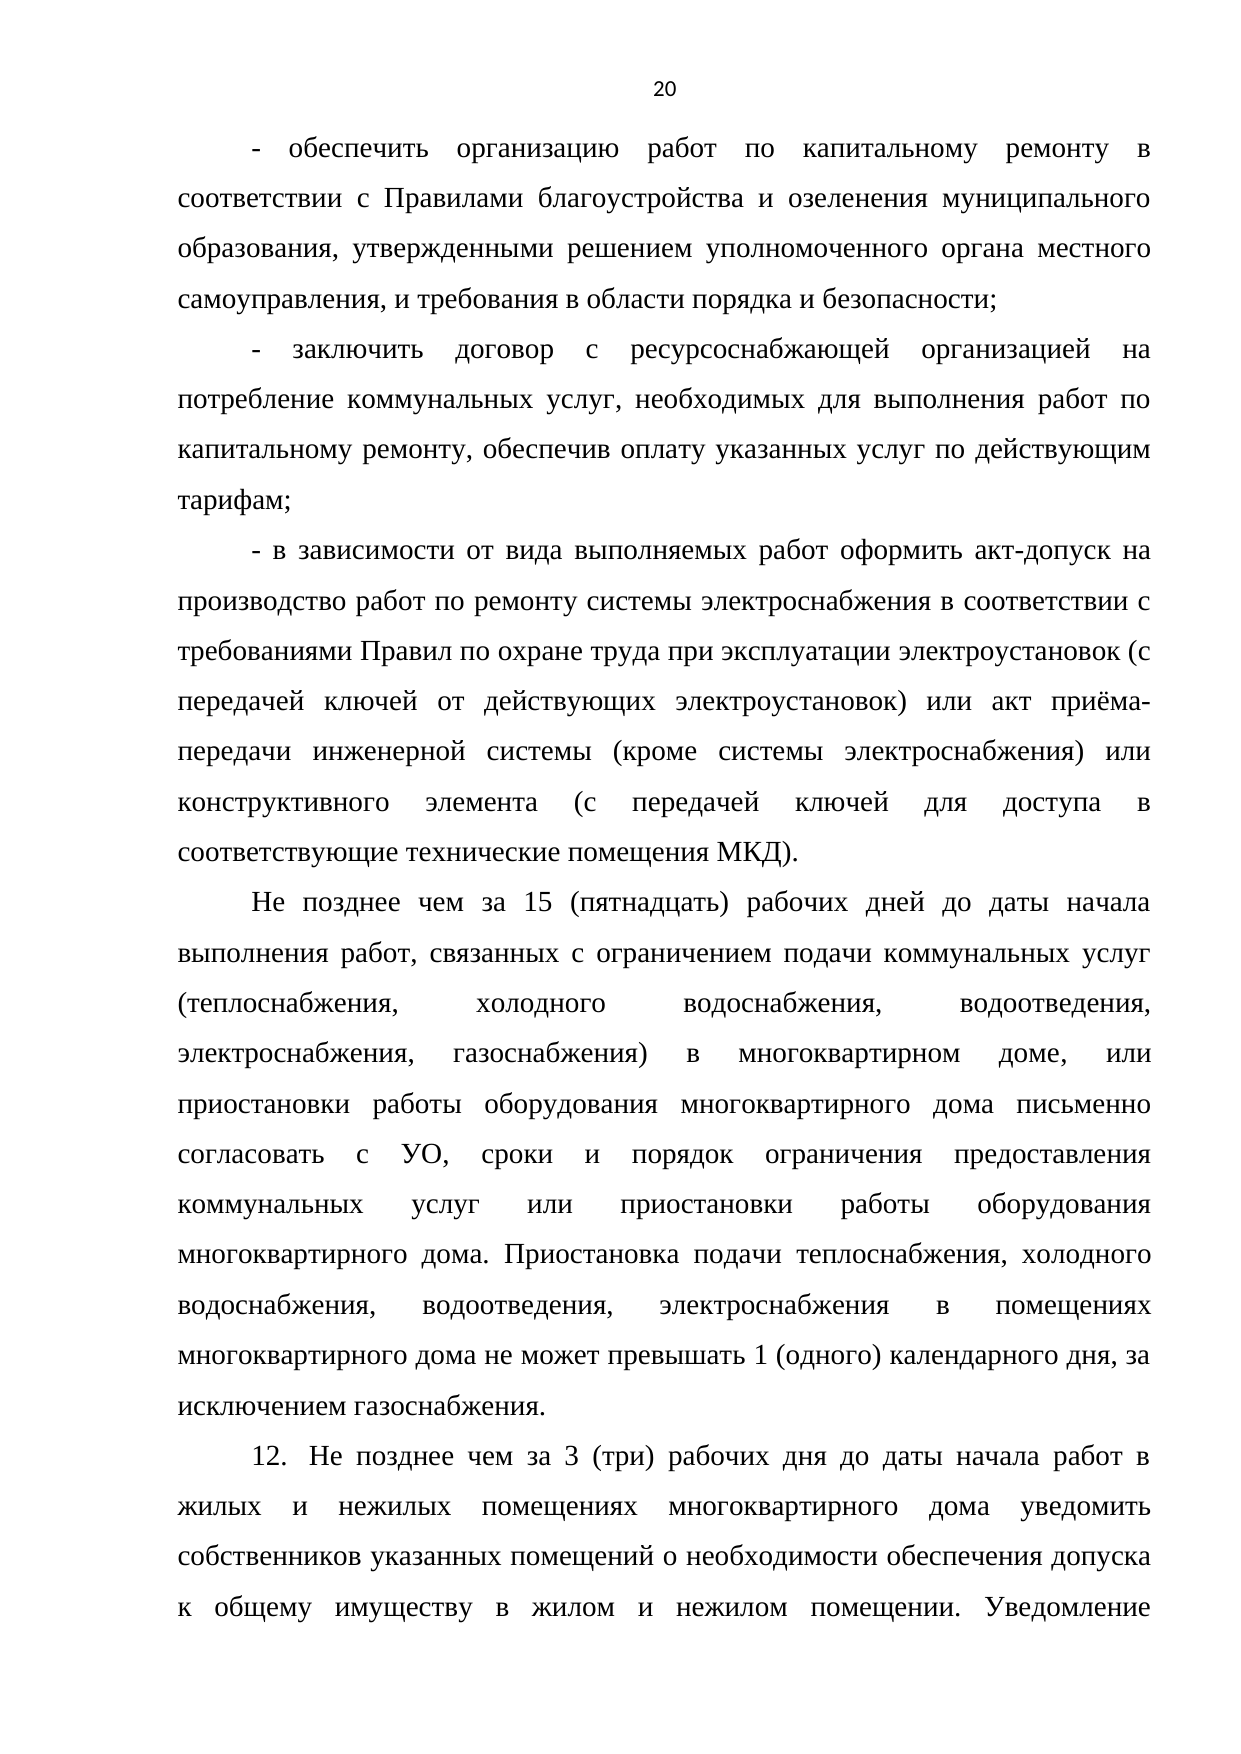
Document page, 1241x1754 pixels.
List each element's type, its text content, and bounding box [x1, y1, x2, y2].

text - в зависимости от вида выполняемых работ оформить акт-допуск на производство работ по ремонту системы электроснабжения в соответствии с требованиями Правил по охране труда при эксплуатации электроустановок (с передачей ключей от действующих электроустановок) или акт приёма-передачи инженерной системы (кроме системы электроснабжения) или конструктивного элемента (с передачей ключей для доступа в соответствующие технические помещения МКД). [177, 532, 1152, 868]
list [177, 1438, 1152, 1622]
text - обеспечить организацию работ по капитальному ремонту в соответствии с Правилами благоустройства и озеленения муниципального образования, утвержденными решением уполномоченного органа местного самоуправления, и требования в области порядка и безопасности; [177, 130, 1152, 314]
text Не позднее чем за 15 (пятнадцать) рабочих дней до даты начала выполнения работ, связанных с ограничением подачи коммунальных услуг (теплоснабжения, холодного водоснабжения, водоотведения, электроснабжения, газоснабжения) в многоквартирном доме, или приостановки работы оборудования многоквартирного дома письменно согласовать с УО, сроки и порядок ограничения предоставления коммунальных услуг или приостановки работы оборудования многоквартирного дома. Приостановка подачи теплоснабжения, холодного водоснабжения, водоотведения, электроснабжения в помещениях многоквартирного дома не может превышать 1 (одного) календарного дня, за исключением газоснабжения. [177, 884, 1152, 1421]
text - заключить договор с ресурсоснабжающей организацией на потребление коммунальных услуг, необходимых для выполнения работ по капитальному ремонту, обеспечив оплату указанных услуг по действующим тарифам; [177, 331, 1152, 516]
